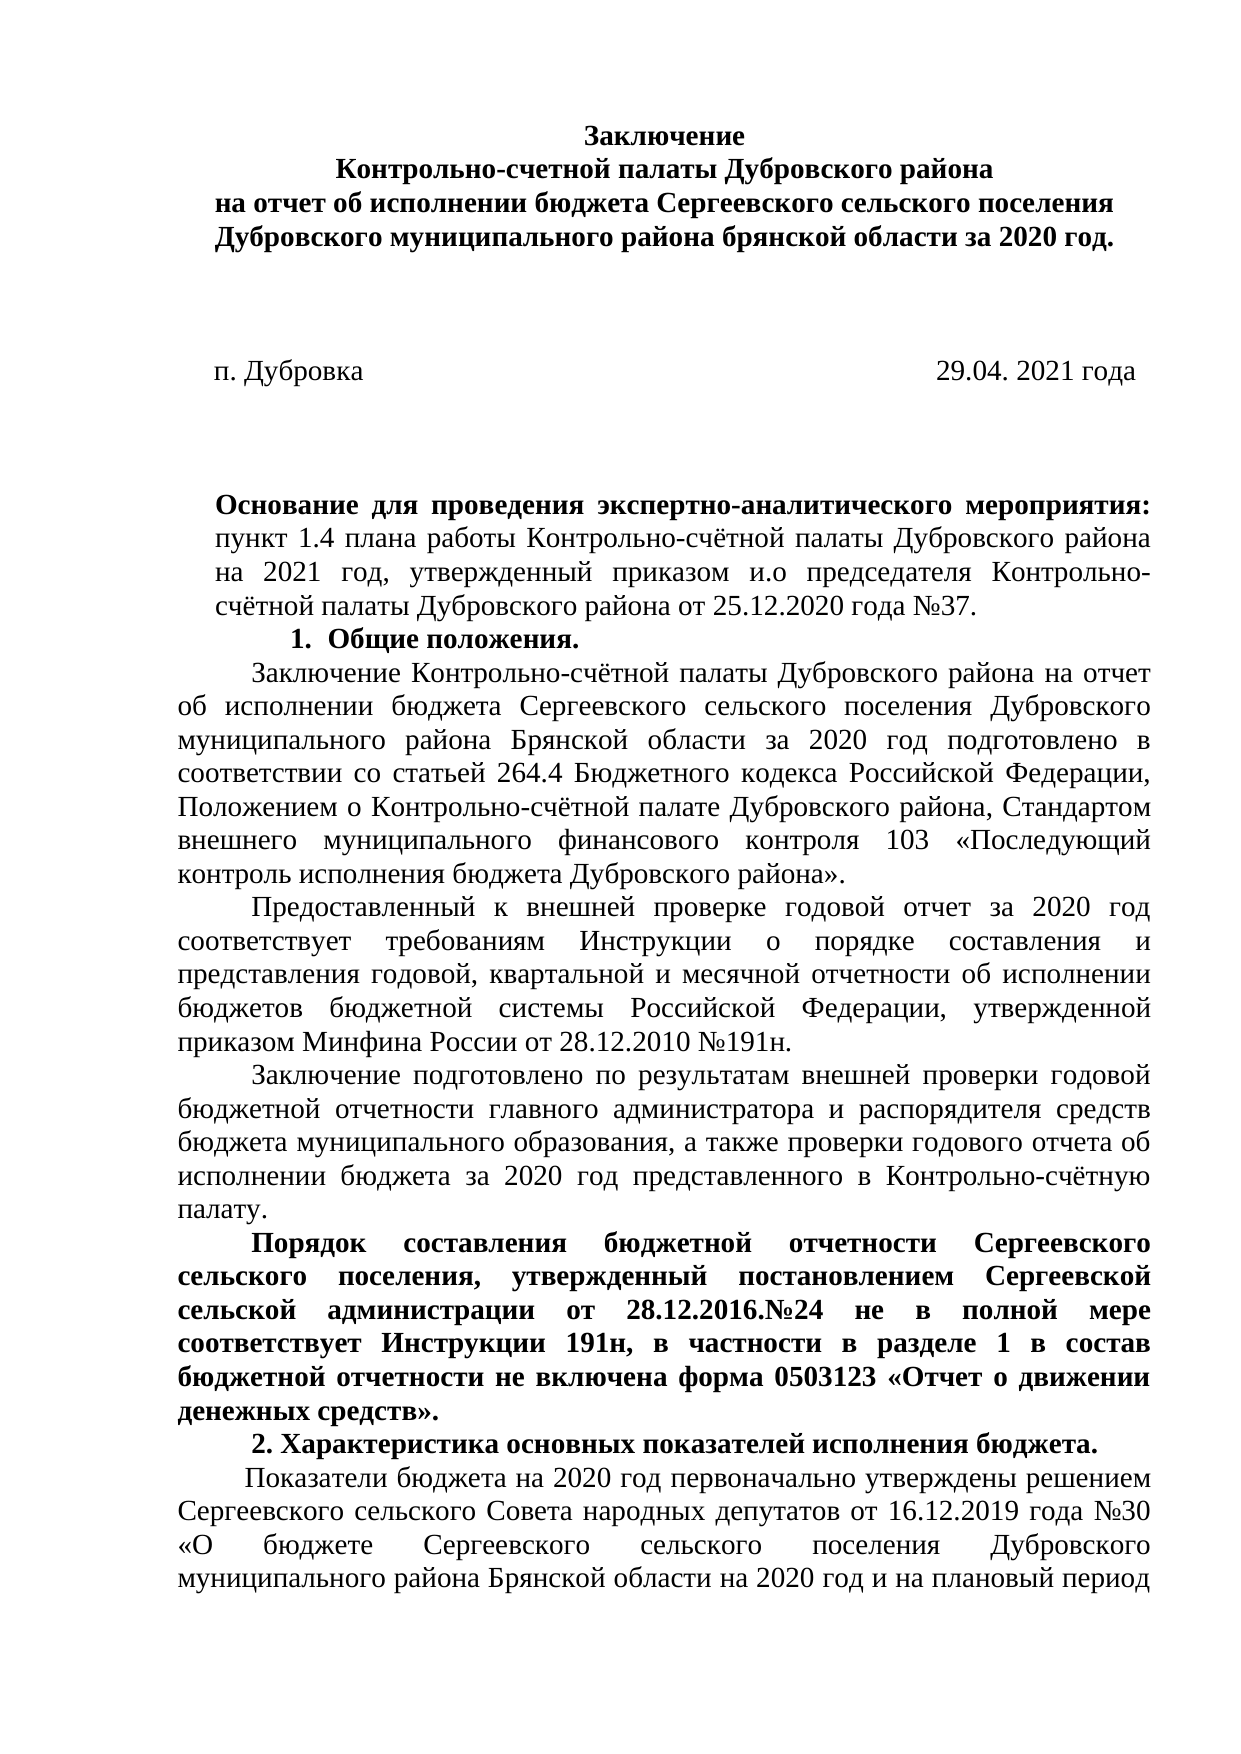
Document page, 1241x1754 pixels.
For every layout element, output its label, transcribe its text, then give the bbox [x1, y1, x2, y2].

text Предоставленный к внешней проверке годовой отчет за 2020 год соответствует требованиям Инструкции о порядке составления и представления годовой, квартальной и месячной отчетности об исполнении бюджетов бюджетной системы Российской Федерации, утвержденной приказом Минфина России от 28.12.2010 №191н. [177, 889, 1152, 1057]
text Контрольно-счетной палаты Дубровского района [177, 152, 1152, 185]
text Порядок составления бюджетной отчетности Сергеевского сельского поселения, утвержденный постановлением Сергеевской сельской администрации от 28.12.2016.№24 не в полной мере соответствует Инструкции 191н, в частности в разделе 1 в состав бюджетной отчетности не включена форма 0503123 «Отчет о движении денежных средств». [177, 1225, 1152, 1426]
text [177, 1460, 1152, 1594]
list Общие положения. [290, 621, 1152, 655]
text 2. Характеристика основных показателей исполнения бюджета. [177, 1426, 1152, 1460]
text Заключение Контрольно-счётной палаты Дубровского района на отчет об исполнении бюджета Сергеевского сельского поселения Дубровского муниципального района Брянской области за 2020 год подготовлено в соответствии со статьей 264.4 Бюджетного кодекса Российской Федерации, Положением о Контрольно-счётной палате Дубровского района, Стандартом внешнего муниципального финансового контроля 103 «Последующий контроль исполнения бюджета Дубровского района». [177, 655, 1152, 889]
text Заключение подготовлено по результатам внешней проверки годовой бюджетной отчетности главного администратора и распорядителя средств бюджета муниципального образования, а также проверки годового отчета об исполнении бюджета за 2020 год представленного в Контрольно-счётную палату. [177, 1057, 1152, 1225]
text Основание для проведения экспертно-аналитического мероприятия: пункт 1.4 плана работы Контрольно-счётной палаты Дубровского района на 2021 год, утвержденный приказом и.о председателя Контрольно-счётной палаты Дубровского района от 25.12.2020 года №37. [215, 487, 1152, 621]
text Заключение [177, 118, 1152, 152]
text на отчет об исполнении бюджета Сергеевского сельского поселения Дубровского муниципального района брянской области за 2020 год. [177, 185, 1152, 252]
text п. Дубровка 29.04. 2021 года [177, 353, 1152, 386]
